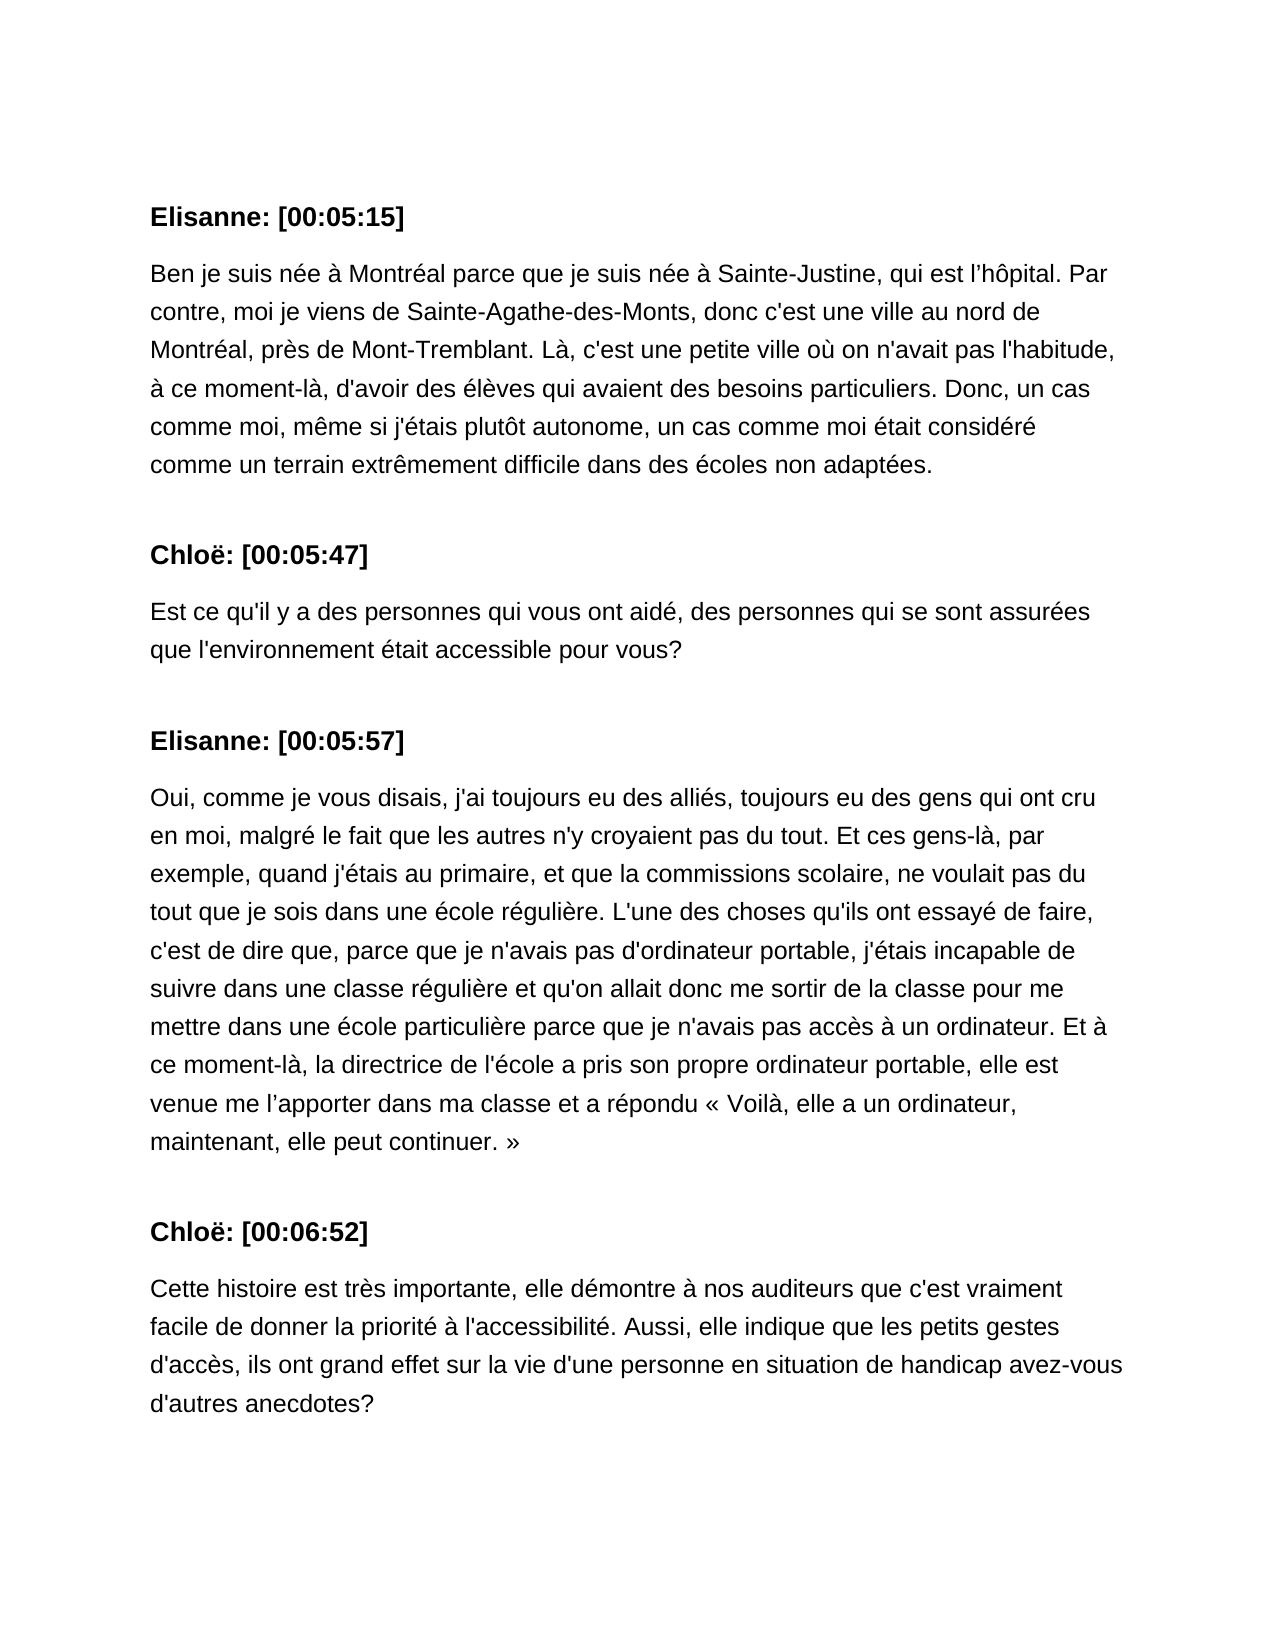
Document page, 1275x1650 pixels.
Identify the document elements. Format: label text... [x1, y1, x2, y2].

text Est ce qu'il y a des personnes qui vous ont aidé, des personnes qui se sont assurées que l'environnement était accessible pour vous? [150, 597, 1125, 664]
text Ben je suis née à Montréal parce que je suis née à Sainte-Justine, qui est l’hôpital. Par contre, moi je viens de Sainte-Agathe-des-Monts, donc c'est une ville au nord de Montréal, près de Mont-Tremblant. Là, c'est une petite ville où on n'avait pas l'habitude, à ce moment-là, d'avoir des élèves qui avaient des besoins particuliers. Donc, un cas comme moi, même si j'étais plutôt autonome, un cas comme moi était considéré comme un terrain extrêmement difficile dans des écoles non adaptées. [150, 259, 1125, 479]
subtitle Chloë: [00:06:52] [150, 1216, 1125, 1247]
subtitle Chloë: [00:05:47] [150, 539, 1125, 570]
text Cette histoire est très importante, elle démontre à nos auditeurs que c'est vraiment facile de donner la priorité à l'accessibilité. Aussi, elle indique que les petits gestes d'accès, ils ont grand effet sur la vie d'une personne en situation de handicap avez-vous d'autres anecdotes? [150, 1274, 1125, 1417]
subtitle Elisanne: [00:05:57] [150, 724, 1125, 756]
text Oui, comme je vous disais, j'ai toujours eu des alliés, toujours eu des gens qui ont cru en moi, malgré le fait que les autres n'y croyaient pas du tout. Et ces gens-là, par exemple, quand j'étais au primaire, et que la commissions scolaire, ne voulait pas du tout que je sois dans une école régulière. L'une des choses qu'ils ont essayé de faire, c'est de dire que, parce que je n'avais pas d'ordinateur portable, j'étais incapable de suivre dans une classe régulière et qu'on allait donc me sortir de la classe pour me mettre dans une école particulière parce que je n'avais pas accès à un ordinateur. Et à ce moment-là, la directrice de l'école a pris son propre ordinateur portable, elle est venue me l’apporter dans ma classe et a répondu « Voilà, elle a un ordinateur, maintenant, elle peut continuer. » [150, 783, 1125, 1156]
subtitle Elisanne: [00:05:15] [150, 201, 1125, 232]
